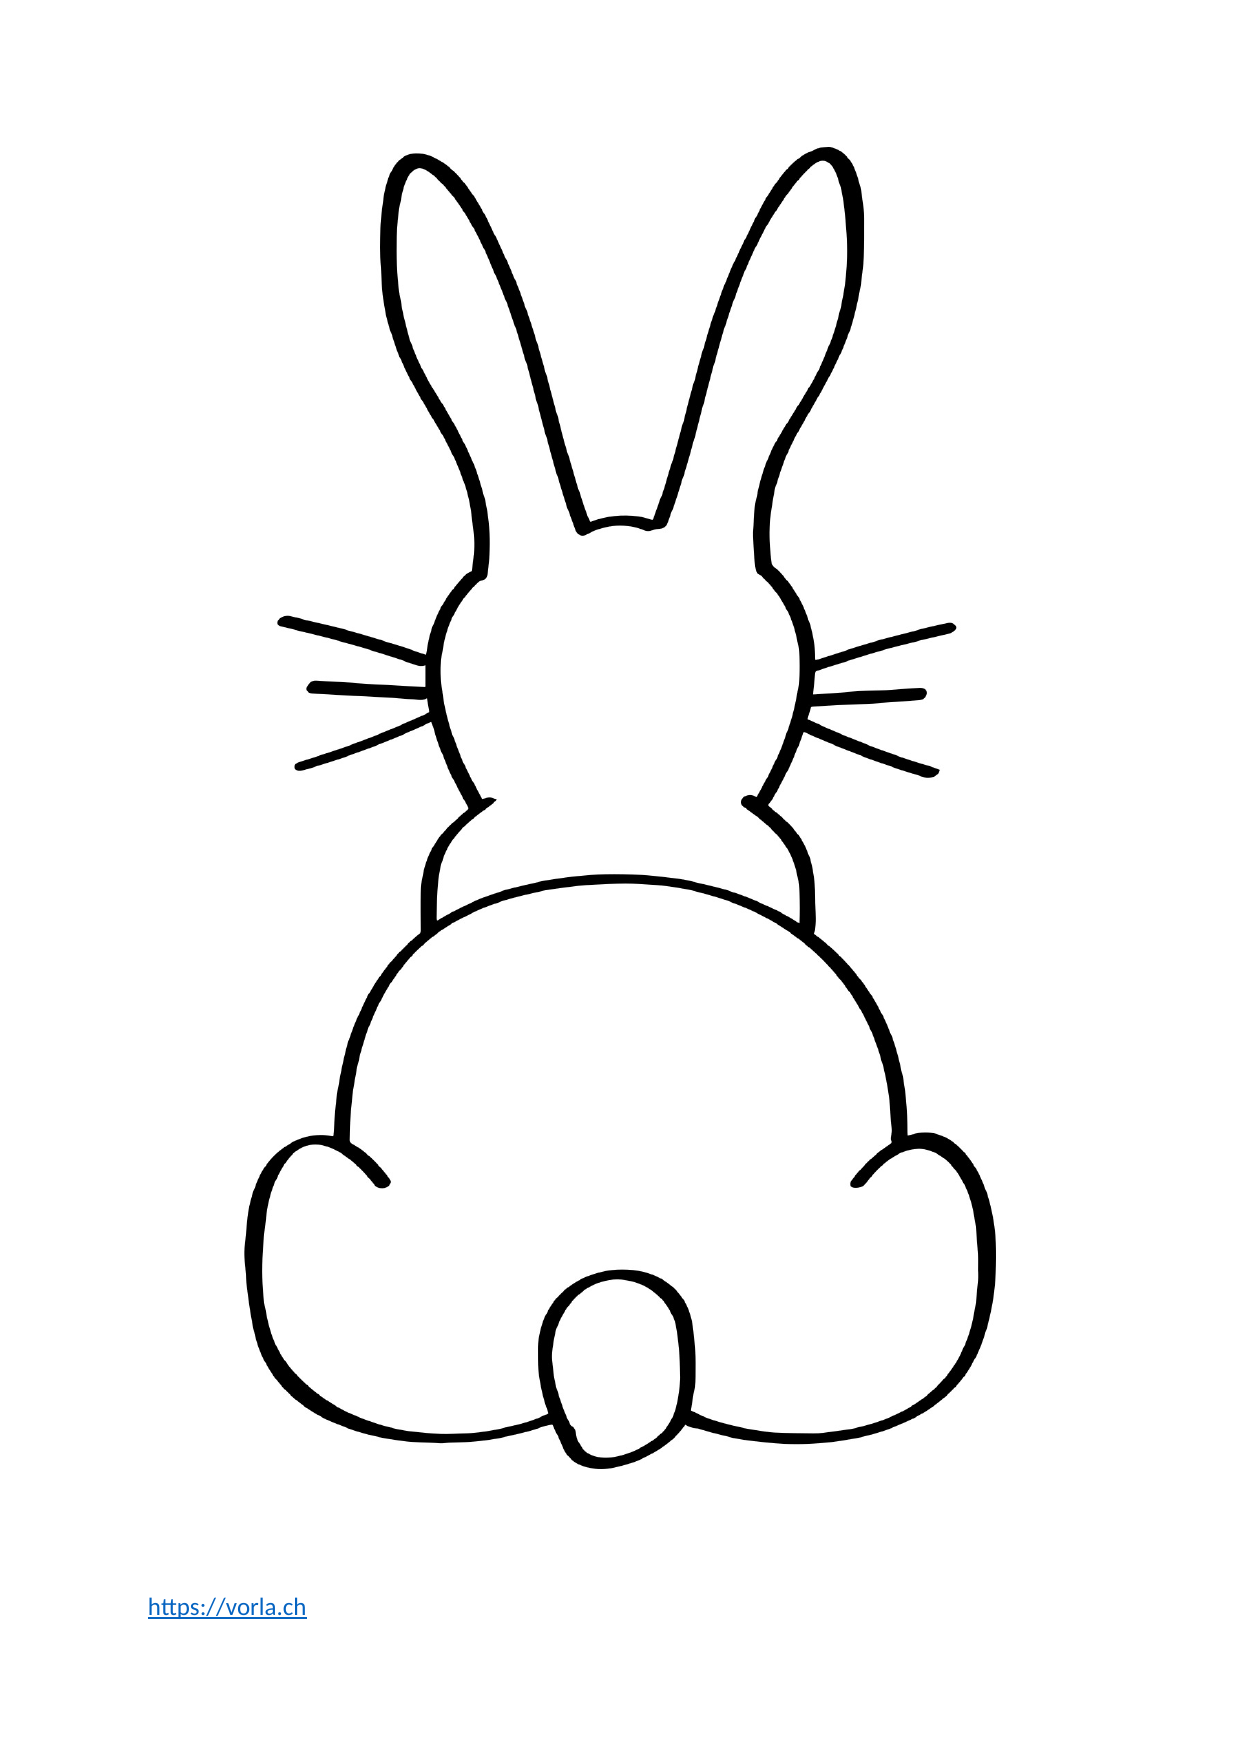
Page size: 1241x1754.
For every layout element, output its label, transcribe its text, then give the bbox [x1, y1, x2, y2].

picture [244, 147, 996, 1469]
text https://vorla.ch [148, 1591, 1093, 1621]
